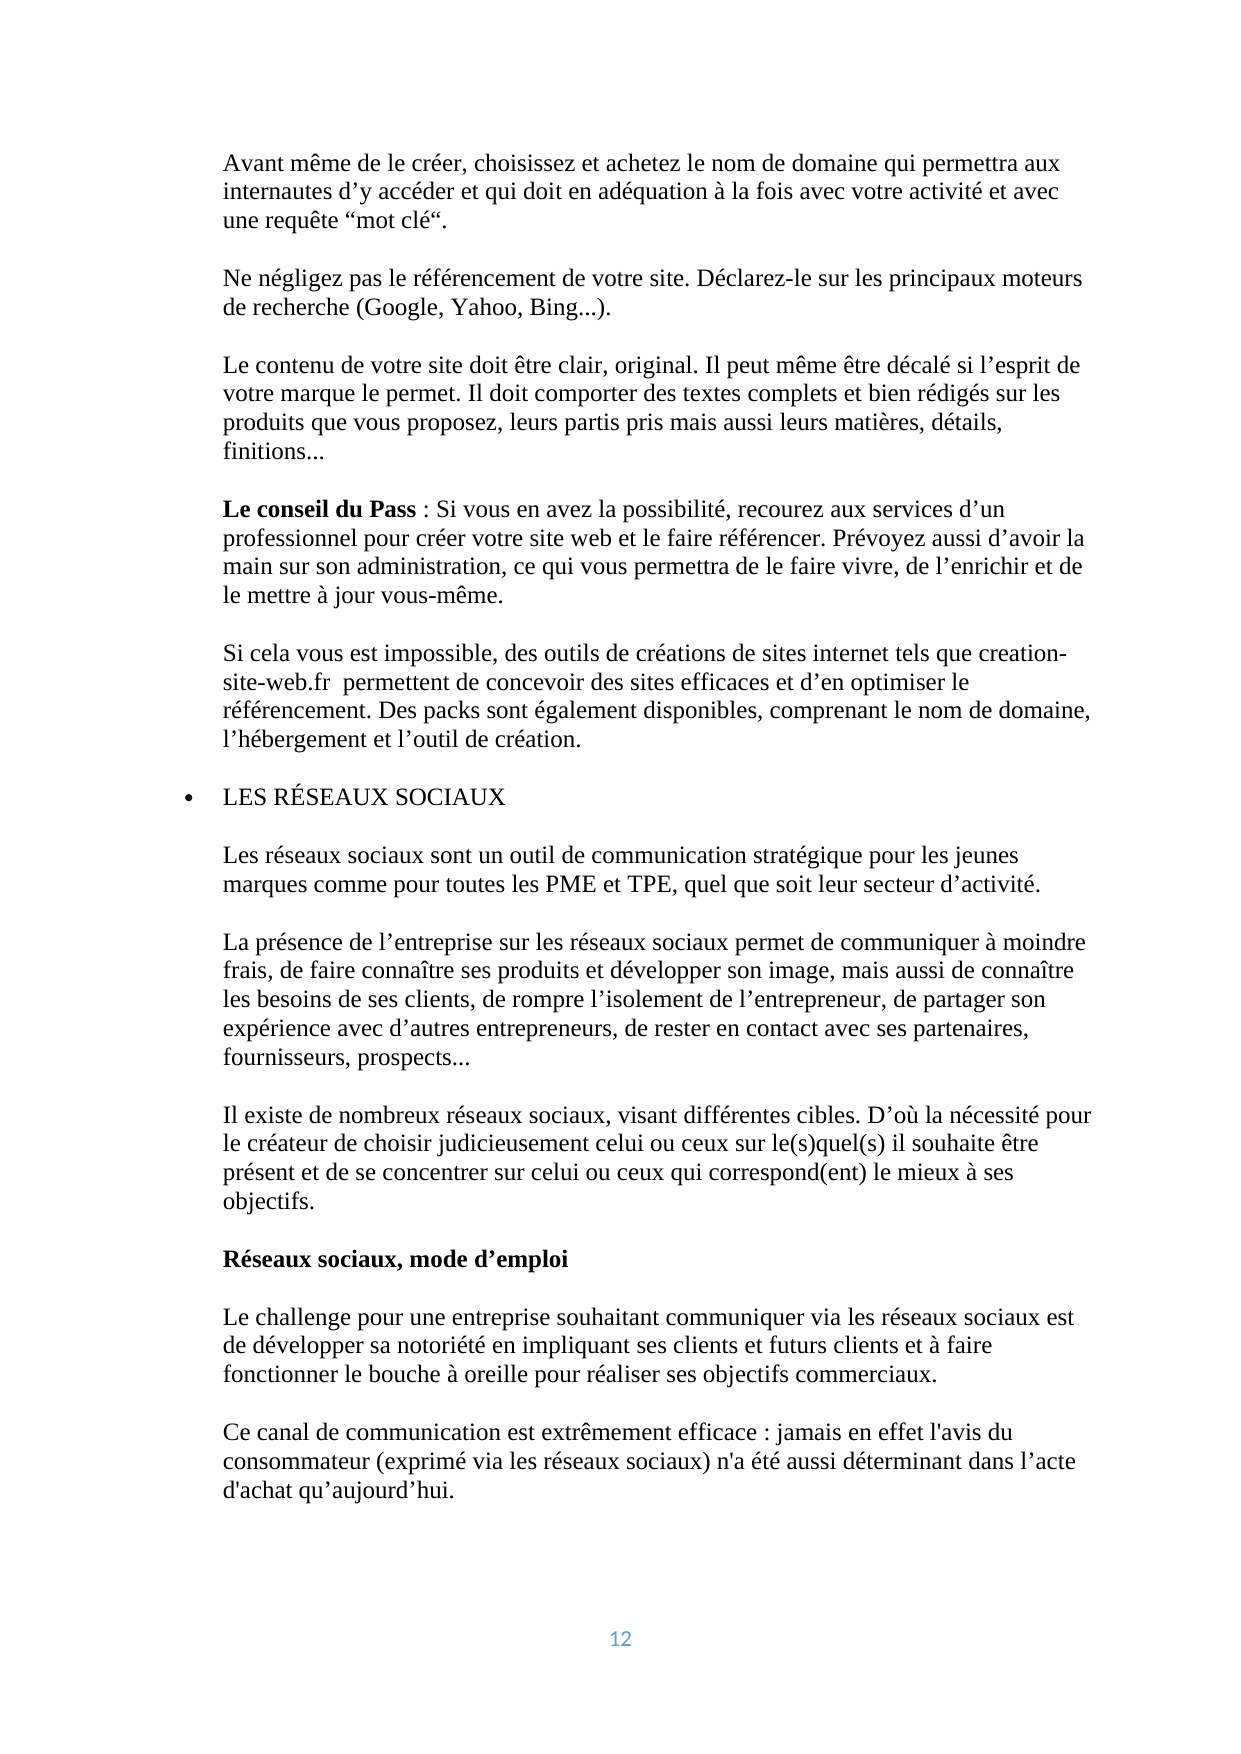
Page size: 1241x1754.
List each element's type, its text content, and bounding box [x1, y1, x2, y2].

text Avant même de le créer, choisissez et achetez le nom de domaine qui permettra aux internautes d’y accéder et qui doit en adéquation à la fois avec votre activité et avec une requête “mot clé“. [223, 148, 1093, 234]
text Le contenu de votre site doit être clair, original. Il peut même être décalé si l’esprit de votre marque le permet. Il doit comporter des textes complets et bien rédigés sur les produits que vous proposez, leurs partis pris mais aussi leurs matières, détails, finitions... [223, 350, 1093, 465]
text Les réseaux sociaux sont un outil de communication stratégique pour les jeunes marques comme pour toutes les PME et TPE, quel que soit leur secteur d’activité. [223, 840, 1093, 898]
subtitle LES RÉSEAUX SOCIAUX [185, 782, 1093, 811]
text Le challenge pour une entreprise souhaitant communiquer via les réseaux sociaux est de développer sa notoriété en impliquant ses clients et futurs clients et à faire fonctionner le bouche à oreille pour réaliser ses objectifs commerciaux. [223, 1302, 1093, 1388]
text Si cela vous est impossible, des outils de créations de sites internet tels que creation-site-web.fr permettent de concevoir des sites efficaces et d’en optimiser le référencement. Des packs sont également disponibles, comprenant le nom de domaine, l’hébergement et l’outil de création. [223, 638, 1093, 753]
text Il existe de nombreux réseaux sociaux, visant différentes cibles. D’où la nécessité pour le créateur de choisir judicieusement celui ou ceux sur le(s)quel(s) il souhaite être présent et de se concentrer sur celui ou ceux qui correspond(ent) le mieux à ses objectifs. [223, 1100, 1093, 1215]
text Réseaux sociaux, mode d’emploi [223, 1244, 1093, 1273]
text Ce canal de communication est extrêmement efficace : jamais en effet l'avis du consommateur (exprimé via les réseaux sociaux) n'a été aussi déterminant dans l’acte d'achat qu’aujourd’hui. [223, 1417, 1093, 1503]
text Ne négligez pas le référencement de votre site. Déclarez-le sur les principaux moteurs de recherche (Google, Yahoo, Bing...). [223, 263, 1093, 321]
text Le conseil du Pass : Si vous en avez la possibilité, recourez aux services d’un professionnel pour créer votre site web et le faire référencer. Prévoyez aussi d’avoir la main sur son administration, ce qui vous permettra de le faire vivre, de l’enrichir et de le mettre à jour vous-même. [223, 494, 1093, 609]
text La présence de l’entreprise sur les réseaux sociaux permet de communiquer à moindre frais, de faire connaître ses produits et développer son image, mais aussi de connaître les besoins de ses clients, de rompre l’isolement de l’entrepreneur, de partager son expérience avec d’autres entrepreneurs, de rester en contact avec ses partenaires, fournisseurs, prospects... [223, 927, 1093, 1071]
